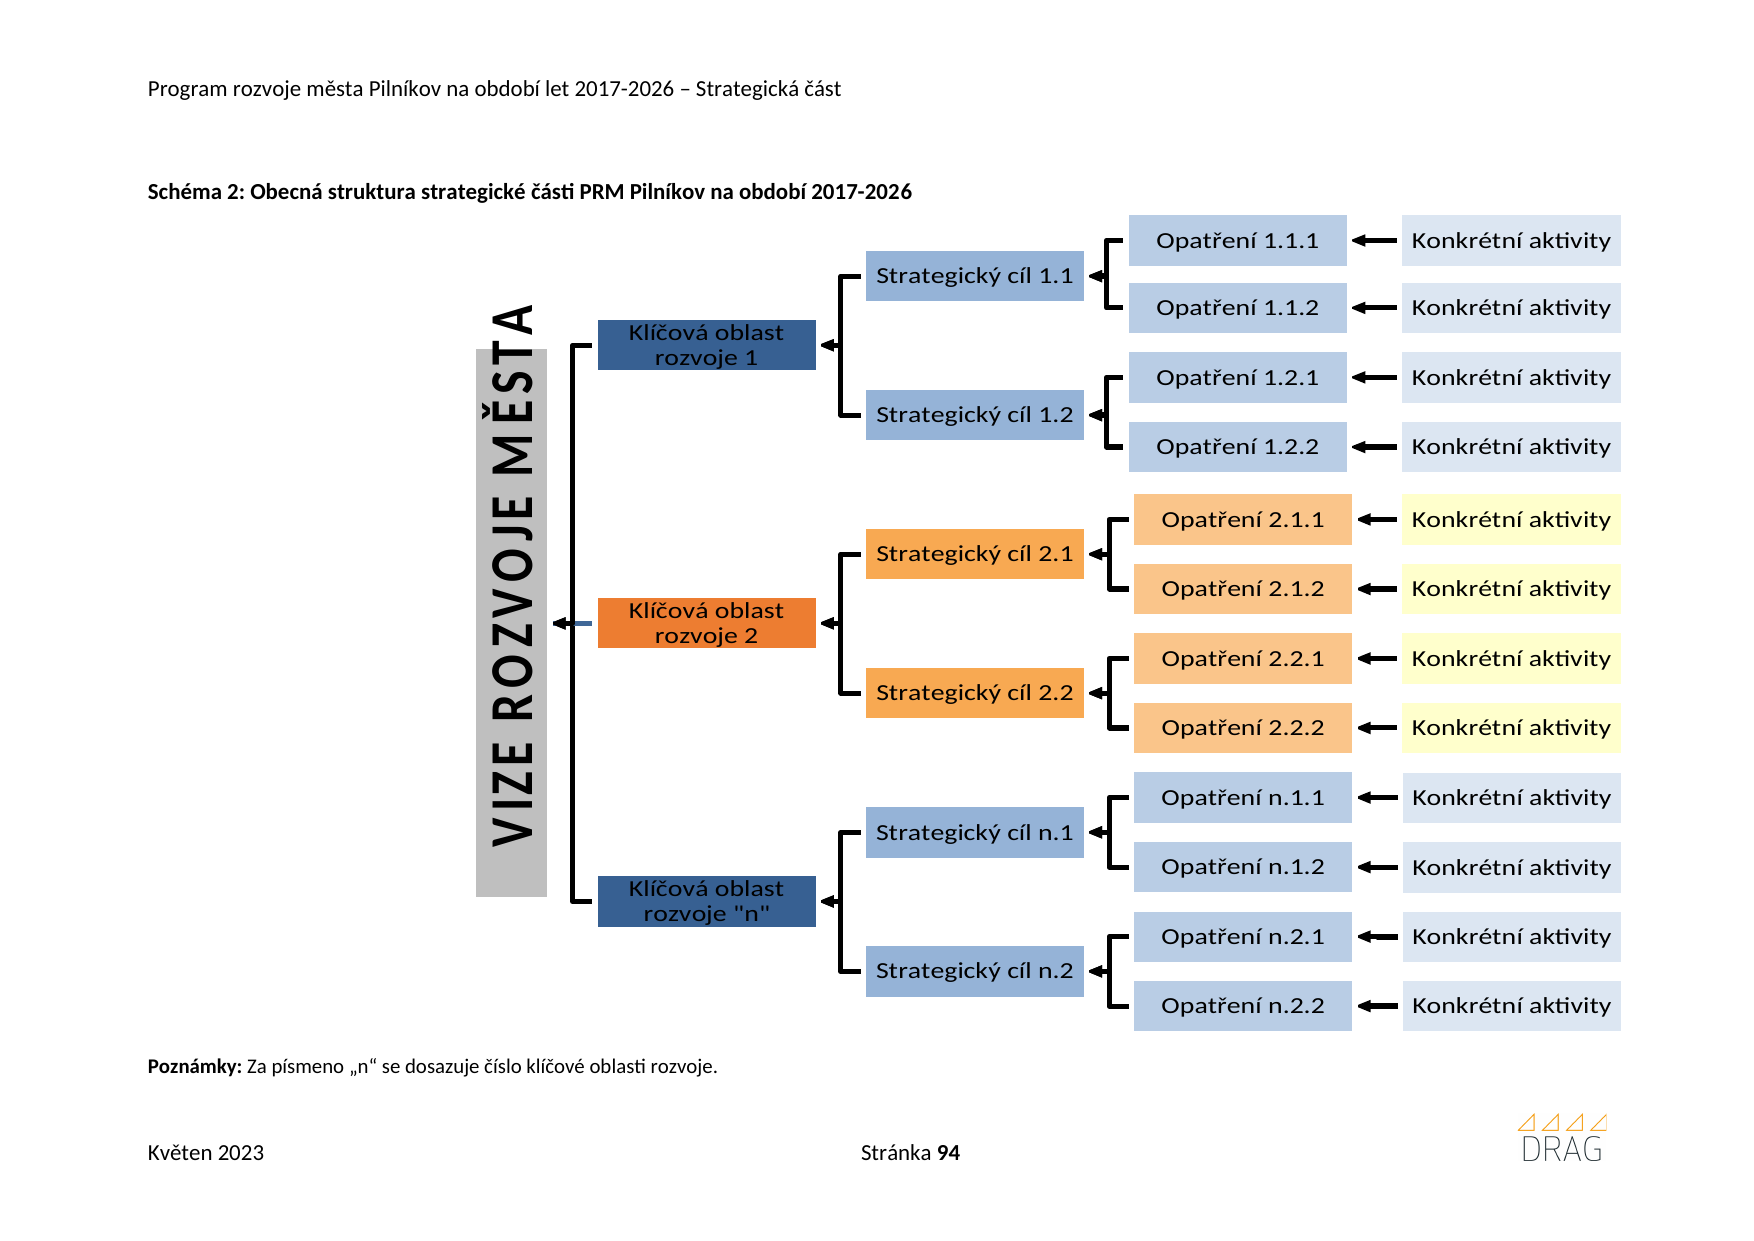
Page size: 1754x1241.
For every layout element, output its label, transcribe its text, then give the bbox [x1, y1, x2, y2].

picture [1517, 1113, 1607, 1161]
text Schéma 2: Obecná struktura strategické části PRM Pilníkov na období 2017-2026 [148, 177, 1606, 205]
text Poznámky: Za písmeno „n“ se dosazuje číslo klíčové oblasti rozvoje. [148, 1054, 1606, 1079]
